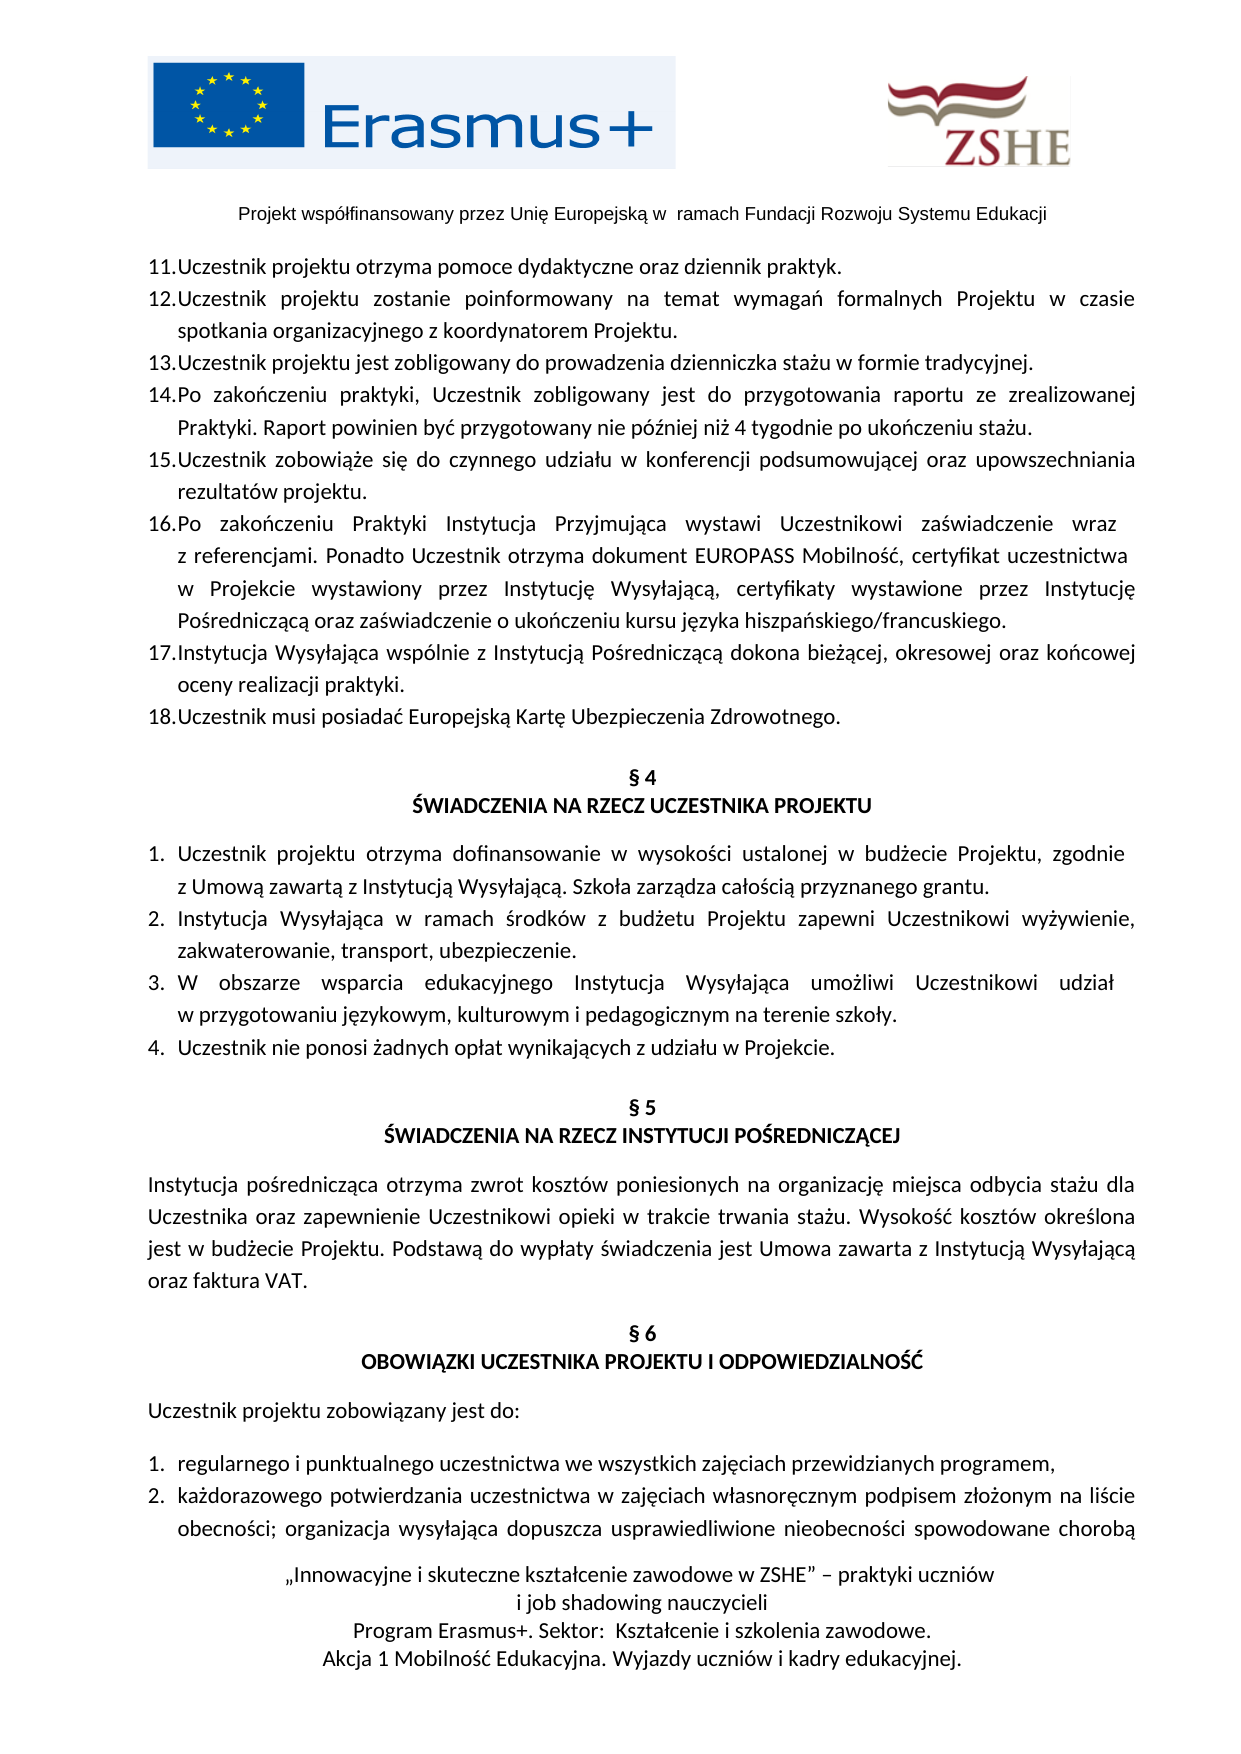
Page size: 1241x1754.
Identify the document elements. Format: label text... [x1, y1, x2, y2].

list Uczestnik musi posiadać Europejską Kartę Ubezpieczenia Zdrowotnego. [148, 702, 1137, 731]
text § 6 [148, 1319, 1137, 1347]
text OBOWIĄZKI UCZESTNIKA PROJEKTU I ODPOWIEDZIALNOŚĆ [148, 1347, 1137, 1375]
text ŚWIADCZENIA NA RZECZ INSTYTUCJI POŚREDNICZĄCEJ [148, 1121, 1137, 1149]
list Instytucja Wysyłająca w ramach środków z budżetu Projektu zapewni Uczestnikowi wyżywienie, zakwaterowanie, transport, ubezpieczenie. [148, 904, 1137, 964]
text Uczestnik projektu zobowiązany jest do: [148, 1396, 1137, 1424]
text § 4 [148, 763, 1137, 791]
text ŚWIADCZENIA NA RZECZ UCZESTNIKA PROJEKTU [148, 791, 1137, 819]
list Uczestnik projektu jest zobligowany do prowadzenia dzienniczka stażu w formie tradycyjnej. [148, 348, 1137, 376]
picture [147, 56, 676, 169]
list Uczestnik nie ponosi żadnych opłat wynikających z udziału w Projekcie. [148, 1033, 1137, 1061]
list regularnego i punktualnego uczestnictwa we wszystkich zajęciach przewidzianych programem, [148, 1449, 1137, 1477]
list W obszarze wsparcia edukacyjnego Instytucja Wysyłająca umożliwi Uczestnikowi udział w przygotowaniu językowym, kulturowym i pedagogicznym na terenie szkoły. [148, 968, 1137, 1028]
text § 5 [148, 1093, 1137, 1121]
list Uczestnik zobowiąże się do czynnego udziału w konferencji podsumowującej oraz upowszechniania rezultatów projektu. [148, 445, 1137, 505]
picture [887, 76, 1072, 169]
list Instytucja Wysyłająca wspólnie z Instytucją Pośredniczącą dokona bieżącej, okresowej oraz końcowej oceny realizacji praktyki. [148, 638, 1137, 698]
list Po zakończeniu praktyki, Uczestnik zobligowany jest do przygotowania raportu ze zrealizowanej Praktyki. Raport powinien być przygotowany nie później niż 4 tygodnie po ukończeniu stażu. [148, 381, 1137, 441]
list Po zakończeniu Praktyki Instytucja Przyjmująca wystawi Uczestnikowi zaświadczenie wraz z referencjami. Ponadto Uczestnik otrzyma dokument EUROPASS Mobilność, certyfikat uczestnictwa w Projekcie wystawiony przez Instytucję Wysyłającą, certyfikaty wystawione przez Instytucję Pośredniczącą oraz zaświadczenie o ukończeniu kursu języka hiszpańskiego/francuskiego. [148, 509, 1137, 634]
list Uczestnik projektu otrzyma dofinansowanie w wysokości ustalonej w budżecie Projektu, zgodnie z Umową zawartą z Instytucją Wysyłającą. Szkoła zarządza całością przyznanego grantu. [148, 839, 1137, 900]
list Uczestnik projektu zostanie poinformowany na temat wymagań formalnych Projektu w czasie spotkania organizacyjnego z koordynatorem Projektu. [148, 284, 1137, 344]
list Uczestnik projektu otrzyma pomoce dydaktyczne oraz dziennik praktyk. [148, 252, 1137, 280]
text Instytucja pośrednicząca otrzyma zwrot kosztów poniesionych na organizację miejsca odbycia stażu dla Uczestnika oraz zapewnienie Uczestnikowi opieki w trakcie trwania stażu. Wysokość kosztów określona jest w budżecie Projektu. Podstawą do wypłaty świadczenia jest Umowa zawarta z Instytucją Wysyłającą oraz faktura VAT. [148, 1170, 1137, 1294]
